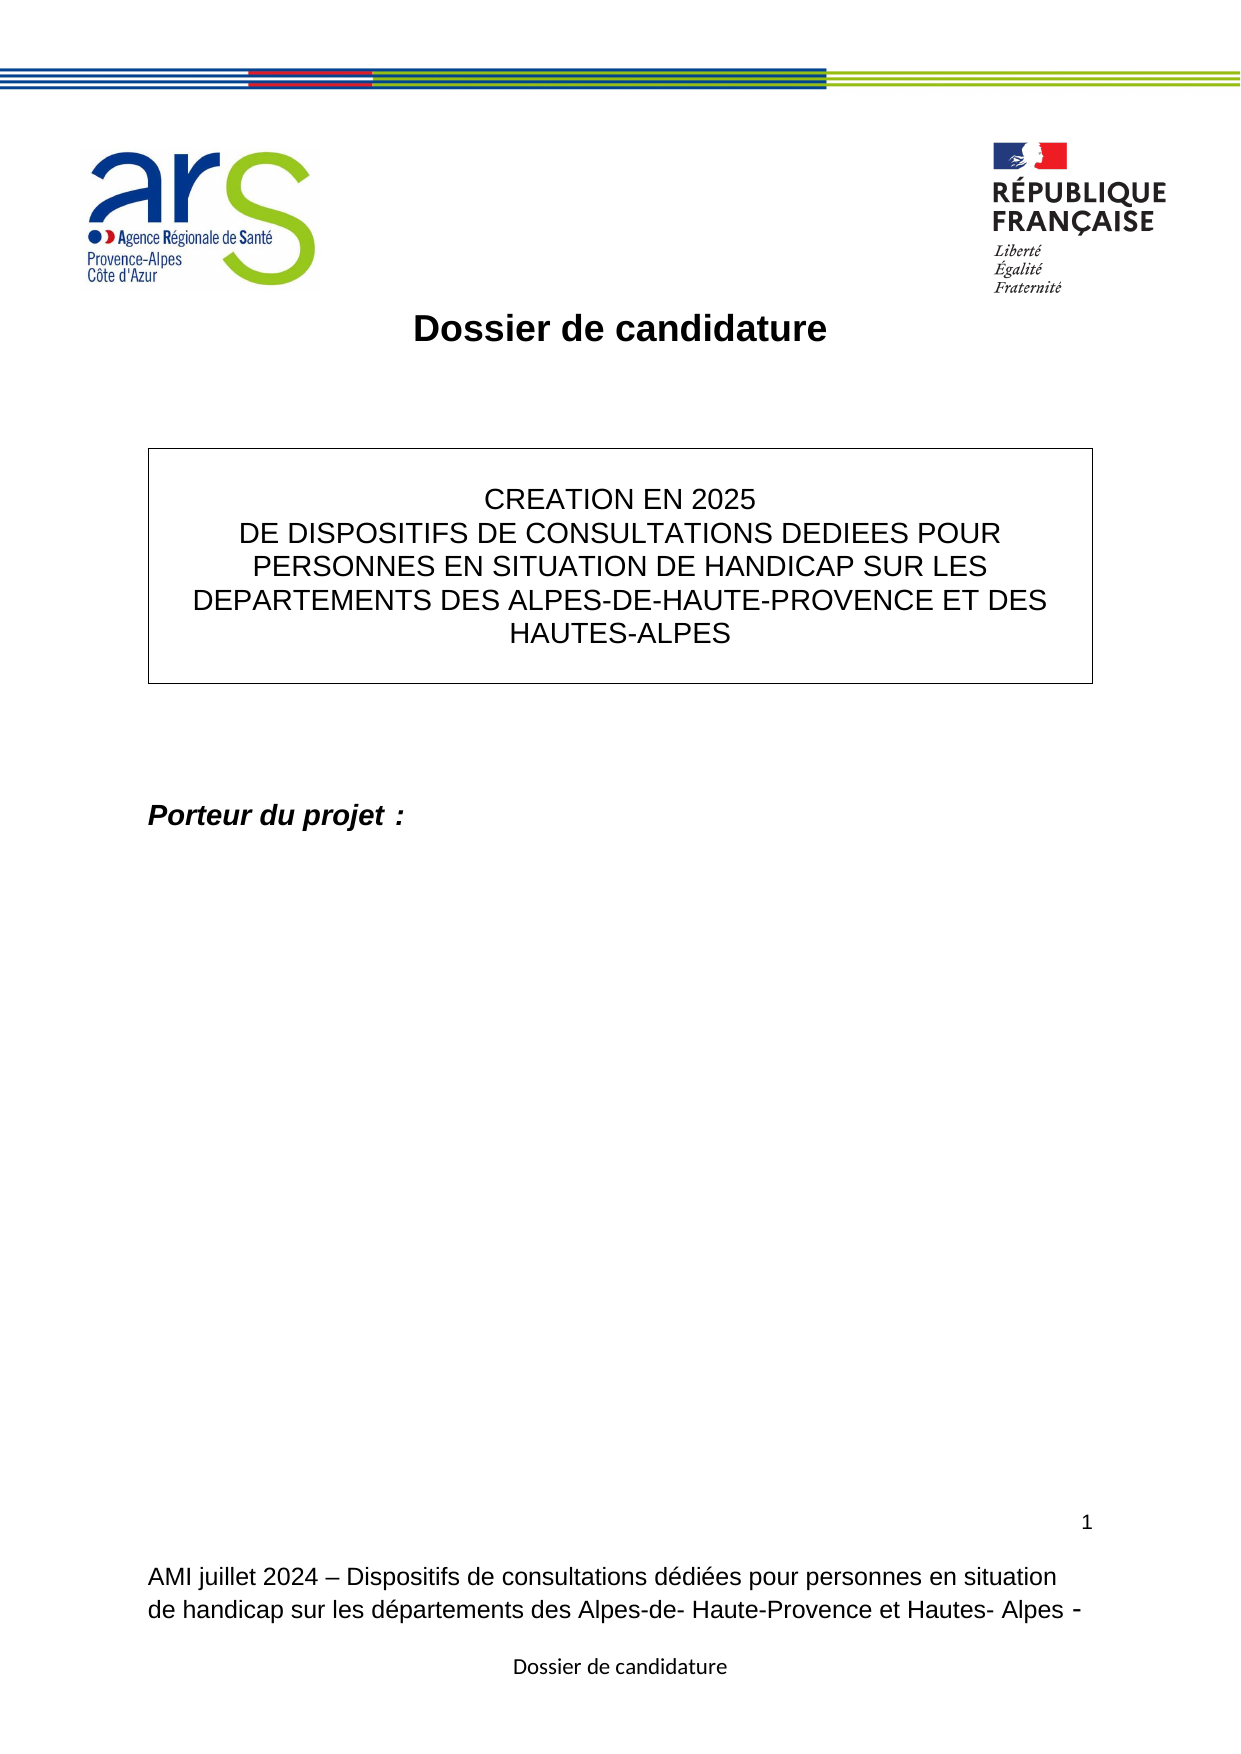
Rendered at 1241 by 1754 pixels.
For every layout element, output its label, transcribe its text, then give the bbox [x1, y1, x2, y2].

picture [79, 148, 322, 291]
picture [0, 60, 1241, 97]
text Porteur du projet : [148, 798, 1093, 831]
text Dossier de candidature [148, 307, 1093, 350]
table_header CREATION EN 2025 DE DISPOSITIFS DE CONSULTATIONS DEDIEES POUR PERSONNES EN SITUATION DE HANDICAP SUR LES DEPARTEMENTS DES ALPES-DE-HAUTE-PROVENCE ET DES HAUTES-ALPES [149, 449, 1092, 683]
